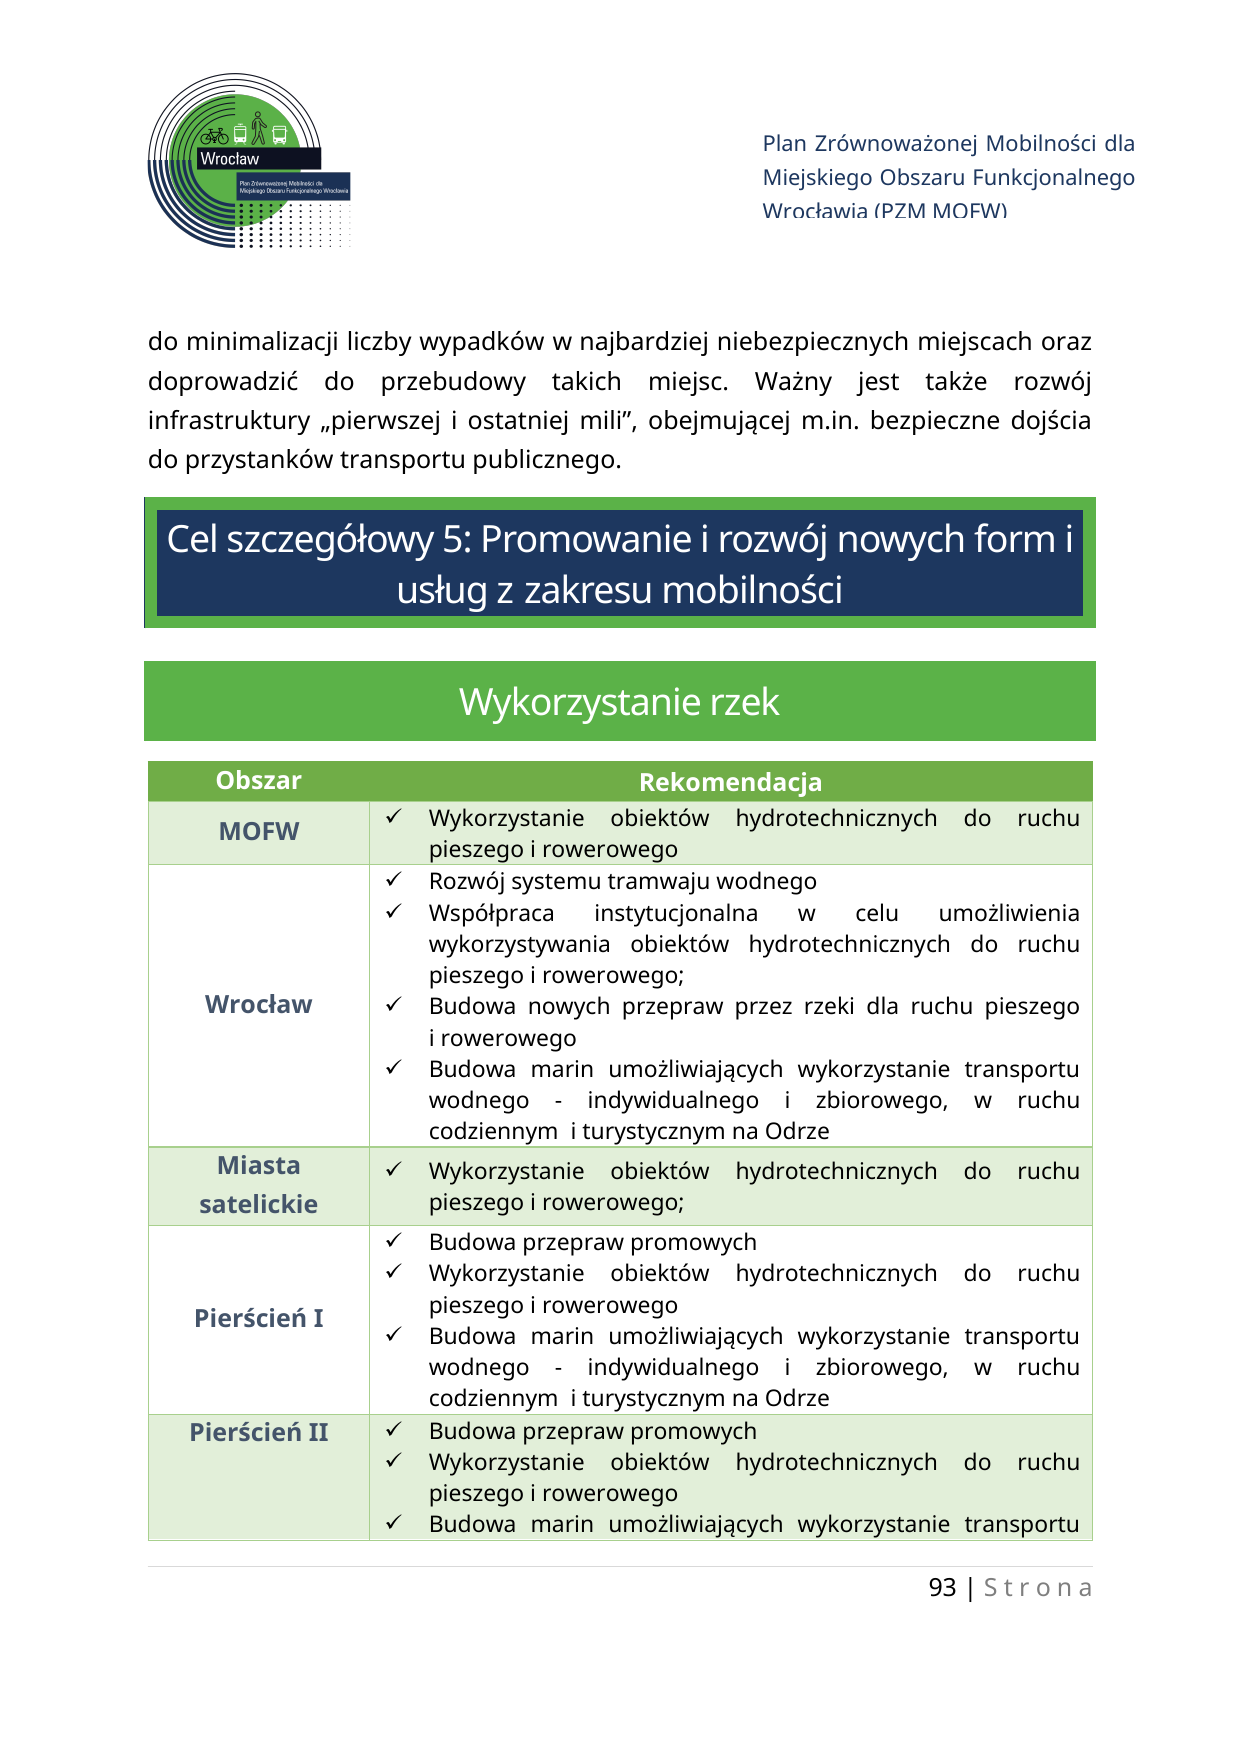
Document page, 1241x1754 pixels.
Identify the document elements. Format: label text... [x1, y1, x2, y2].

picture [147, 73, 351, 248]
table_header Obszar [149, 762, 369, 801]
table_cell Pierścień I [149, 1226, 369, 1413]
text Wykorzystanie rzek [157, 674, 1083, 729]
table_cell Pierścień II [149, 1415, 369, 1539]
table_cell MOFW [149, 802, 369, 864]
table_cell Wykorzystanie obiektów hydrotechnicznych do ruchu pieszego i rowerowego; [370, 1148, 1092, 1225]
table_header Rekomendacja [370, 762, 1092, 801]
table_cell Miasta satelickie [149, 1148, 369, 1225]
table_cell Wrocław [149, 865, 369, 1146]
table_cell Wykorzystanie obiektów hydrotechnicznych do ruchu pieszego i rowerowego [370, 802, 1092, 864]
text Cel szczegółowy 5: Promowanie i rozwój nowych form i usług z zakresu mobilności [157, 510, 1083, 616]
table_cell Rozwój systemu tramwaju wodnego Współpraca instytucjonalna w celu umożliwienia wykorzystywania obiektów hydrotechnicznych do ruchu pieszego i rowerowego; Budowa nowych przepraw przez rzeki dla ruchu pieszego i rowerowego Budowa marin umożliwiających wykorzystanie transportu wodnego - indywidualnego i zbiorowego, w ruchu codziennym i turystycznym na Odrze [370, 865, 1092, 1146]
